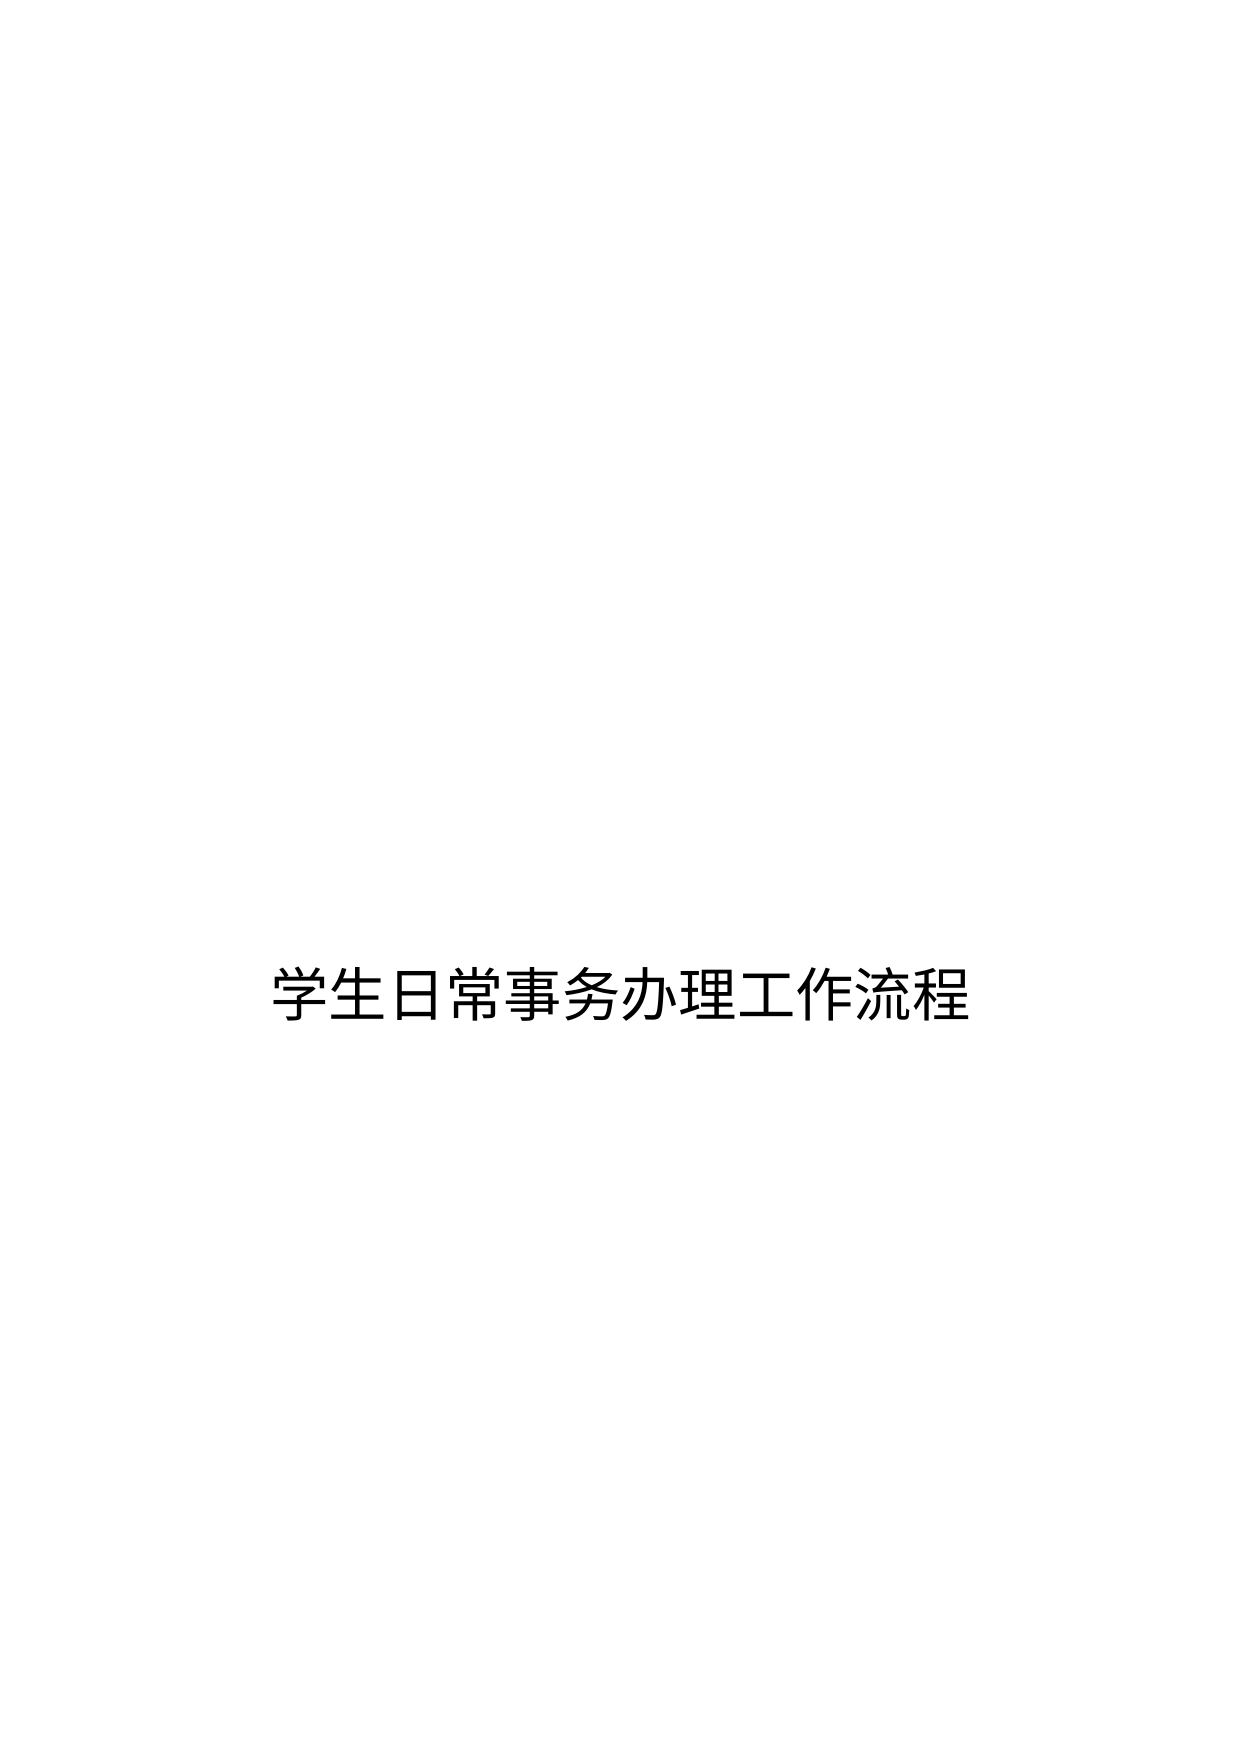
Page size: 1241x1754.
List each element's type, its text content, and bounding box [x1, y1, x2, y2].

text 学生日常事务办理工作流程 [187, 942, 1053, 1039]
